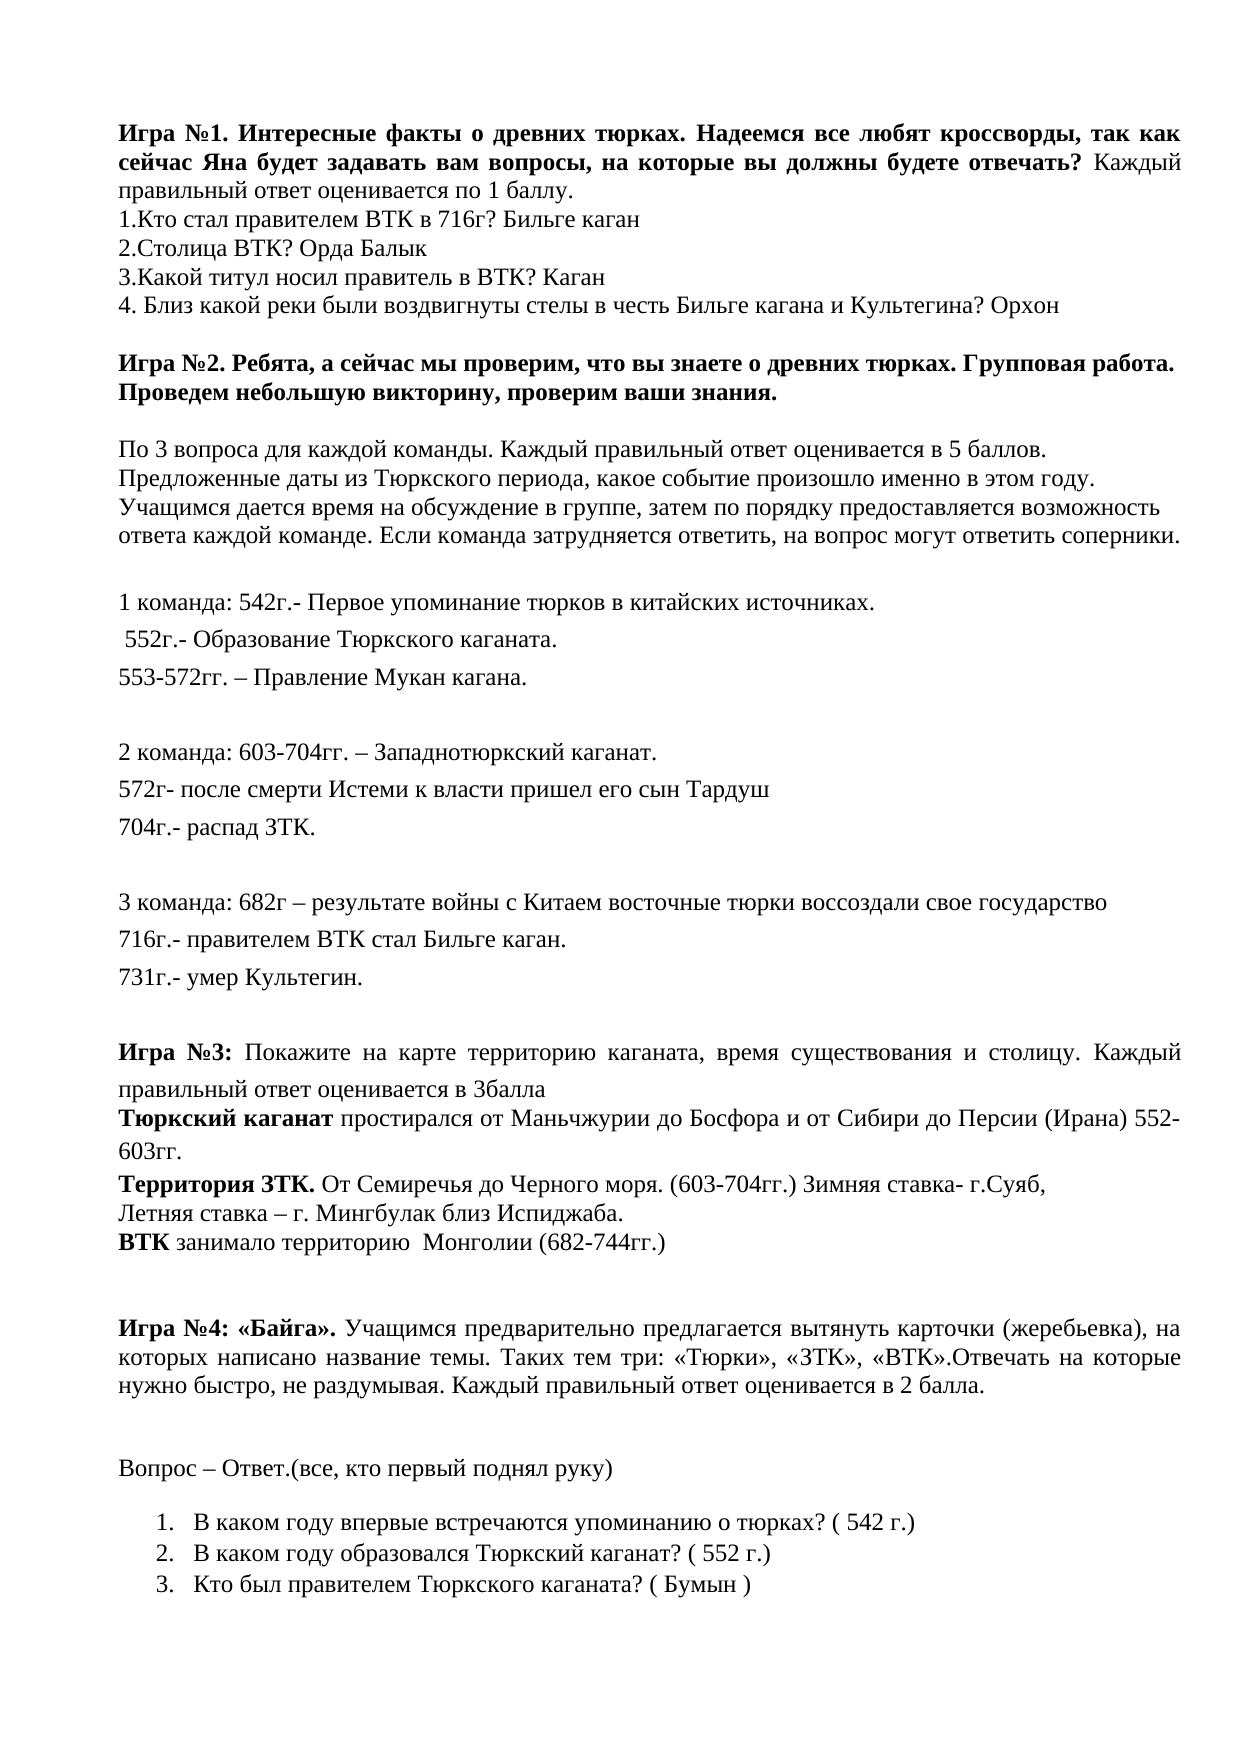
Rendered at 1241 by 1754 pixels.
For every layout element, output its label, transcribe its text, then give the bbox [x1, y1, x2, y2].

text 2 команда: 603-704гг. – Западнотюркский каганат. [118, 728, 1181, 766]
list В каком году образовался Тюркский каганат? ( 552 г.) [156, 1538, 1181, 1567]
text Игра №1. Интересные факты о древних тюрках. Надеемся все любят кроссворды, так как сейчас Яна будет задавать вам вопросы, на которые вы должны будете отвечать? Каждый правильный ответ оценивается по 1 баллу. [118, 118, 1181, 204]
list В каком году впервые встречаются упоминанию о тюрках? ( 542 г.) [156, 1507, 1181, 1536]
text Вопрос – Ответ.(все, кто первый поднял руку) [118, 1453, 1181, 1482]
text 4. Близ какой реки были воздвигнуты стелы в честь Бильге кагана и Культегина? Орхон [118, 291, 1181, 319]
text Игра №3: Покажите на карте территорию каганата, время существования и столицу. Каждый правильный ответ оценивается в 3балла [118, 1028, 1181, 1103]
text 3.Какой титул носил правитель в ВТК? Каган [118, 262, 1181, 291]
text 704г.- распад ЗТК. [118, 803, 1181, 841]
text 553-572гг. – Правление Мукан кагана. [118, 653, 1181, 691]
text 1.Кто стал правителем ВТК в 716г? Бильге каган [118, 204, 1181, 233]
text 2.Столица ВТК? Орда Балык [118, 233, 1181, 262]
list Кто был правителем Тюркского каганата? ( Бумын ) [156, 1569, 1181, 1598]
text Территория ЗТК. От Семиречья до Черного моря. (603-704гг.) Зимняя ставка- г.Суяб, [118, 1169, 1181, 1198]
text 731г.- умер Культегин. [118, 953, 1181, 991]
text 552г.- Образование Тюркского каганата. [118, 616, 1181, 653]
text Игра №4: «Байга». Учащимся предварительно предлагается вытянуть карточки (жеребьевка), на которых написано название темы. Таких тем три: «Тюрки», «ЗТК», «ВТК».Отвечать на которые нужно быстро, не раздумывая. Каждый правильный ответ оценивается в 2 балла. [118, 1313, 1181, 1399]
text ВТК занимало территорию Монголии (682-744гг.) [118, 1227, 1181, 1255]
text Тюркский каганат простирался от Маньчжурии до Босфора и от Сибири до Персии (Ирана) 552-603гг. [118, 1103, 1181, 1165]
text Игра №2. Ребята, а сейчас мы проверим, что вы знаете о древних тюрках. Групповая работа. Проведем небольшую викторину, проверим ваши знания. По 3 вопроса для каждой команды. Каждый правильный ответ оценивается в 5 баллов. Предложенные даты из Тюркского периода, какое событие произошло именно в этом году. Учащимся дается время на обсуждение в группе, затем по порядку предоставляется возможность ответа каждой команде. Если команда затрудняется ответить, на вопрос могут ответить соперники. [118, 348, 1181, 549]
text 3 команда: 682г – результате войны с Китаем восточные тюрки воссоздали свое государство [118, 878, 1181, 916]
text 572г- после смерти Истеми к власти пришел его сын Тардуш [118, 766, 1181, 803]
text Летняя ставка – г. Мингбулак близ Испиджаба. [118, 1198, 1181, 1227]
text 1 команда: 542г.- Первое упоминание тюрков в китайских источниках. [118, 578, 1181, 616]
text 716г.- правителем ВТК стал Бильге каган. [118, 916, 1181, 953]
